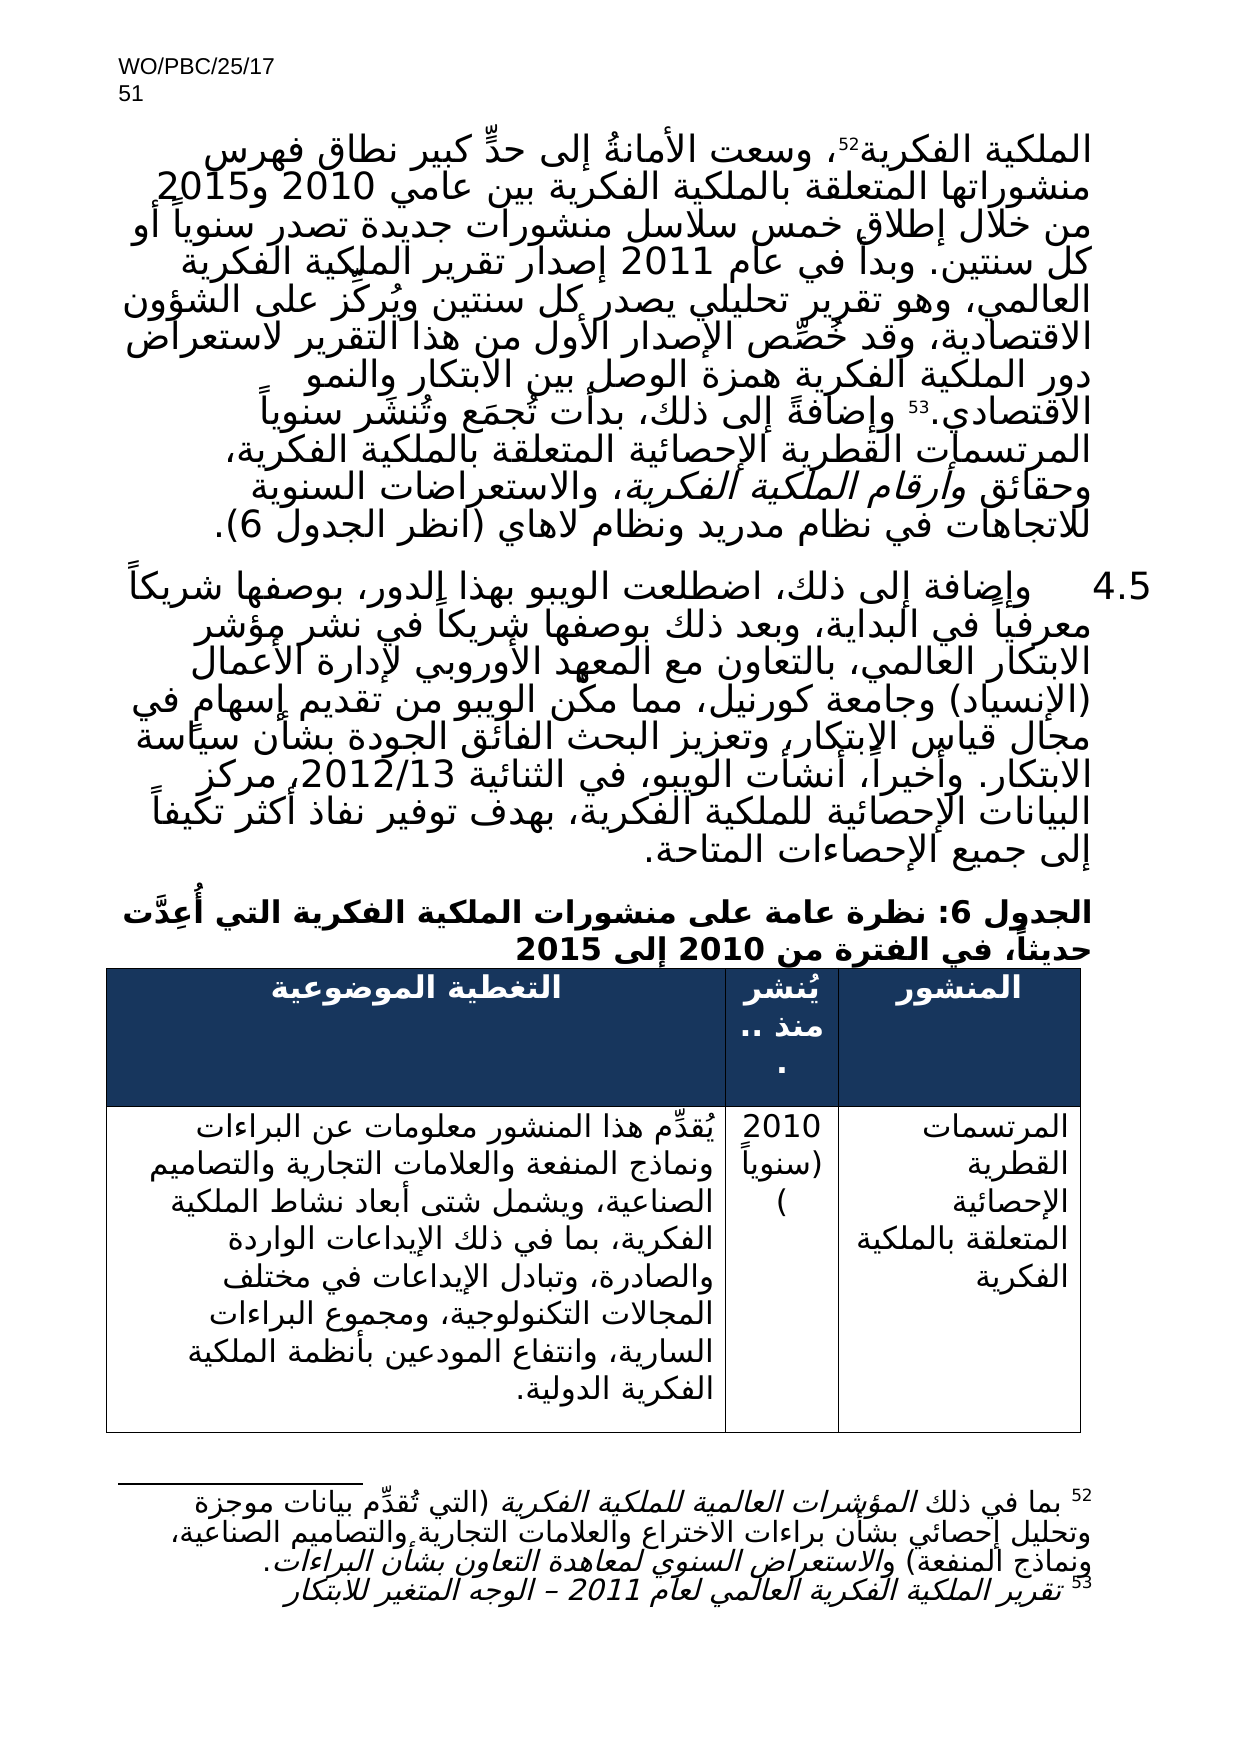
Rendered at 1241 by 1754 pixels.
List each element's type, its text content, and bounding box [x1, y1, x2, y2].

table_header يُنشر منذ ... [726, 969, 838, 1106]
list وإضافة إلى ذلك، اضطلعت الويبو بهذا الدور، بوصفها شريكاً معرفياً في البداية، وبعد ذلك بوصفها شريكاً في نشر مؤشر الابتكار العالمي، بالتعاون مع المعهد الأوروبي لإدارة الأعمال (الإنسياد) وجامعة كورنيل، مما مكَّن الويبو من تقديم إسهامٍ في مجال قياس الابتكار، وتعزيز البحث الفائق الجودة بشأن سياسة الابتكار. وأخيراً، أنشأت الويبو، في الثنائية 2012/13، مركز البيانات الإحصائية للملكية الفكرية، بهدف توفير نفاذ أكثر تكيفاً إلى جميع الإحصاءات المتاحة. [118, 570, 1092, 870]
table_cell المرتسمات القطرية الإحصائية المتعلقة بالملكية الفكرية [839, 1107, 1080, 1432]
table_cell 2010 (سنوياً) [726, 1107, 838, 1432]
table_header التغطية الموضوعية [107, 969, 725, 1106]
table_header المنشور [839, 969, 1080, 1106]
text الجدول 6: نظرة عامة على منشورات الملكية الفكرية التي أُعِدَّت حديثاً، في الفترة من 2010 إلى 2015 [118, 895, 1092, 967]
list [118, 132, 1092, 545]
table_cell يُقدِّم هذا المنشور معلومات عن البراءات ونماذج المنفعة والعلامات التجارية والتصاميم الصناعية، ويشمل شتى أبعاد نشاط الملكية الفكرية، بما في ذلك الإيداعات الواردة والصادرة، وتبادل الإيداعات في مختلف المجالات التكنولوجية، ومجموع البراءات السارية، وانتفاع المودعين بأنظمة الملكية الفكرية الدولية. [107, 1107, 725, 1432]
